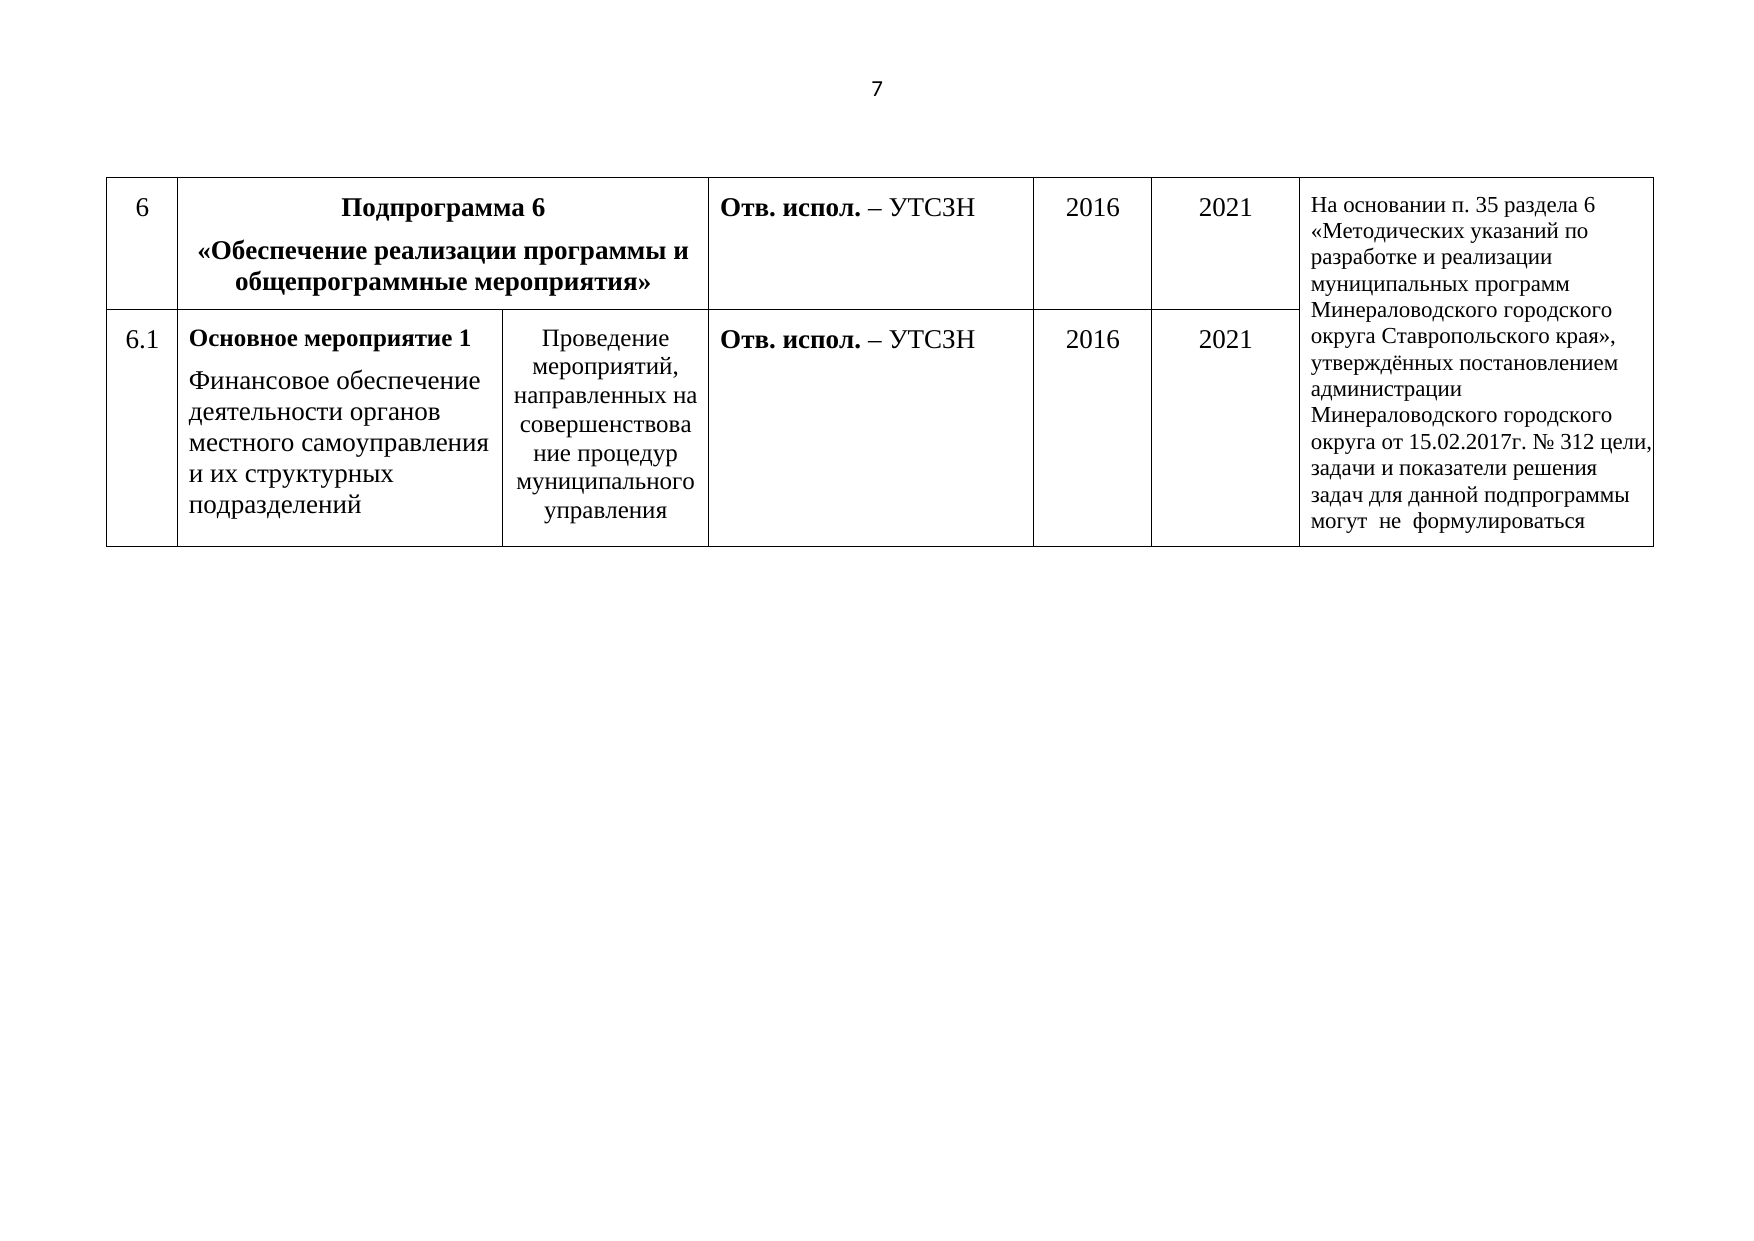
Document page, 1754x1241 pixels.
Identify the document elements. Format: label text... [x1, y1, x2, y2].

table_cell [503, 310, 708, 546]
table_cell 2016 [1034, 178, 1151, 309]
table_cell Основное мероприятие 1 Финансовое обеспечение деятельности органов местного самоуправления и их структурных подразделений [178, 310, 502, 546]
table_cell 6 [107, 178, 177, 309]
table_cell На основании п. 35 раздела 6 «Методических указаний по разработке и реализации муниципальных программ Минераловодского городского округа Ставропольского края», утверждённых постановлением администрации Минераловодского городского округа от 15.02.2017г. № 312 цели, задачи и показатели решения задач для данной подпрограммы могут не формулироваться [1300, 178, 1653, 546]
table_cell 2021 [1152, 310, 1299, 546]
table_cell Подпрограмма 6 «Обеспечение реализации программы и общепрограммные мероприятия» [178, 178, 708, 309]
table_cell Отв. испол. – УТСЗН [709, 310, 1033, 546]
table_cell Отв. испол. – УТСЗН [709, 178, 1033, 309]
table_cell 2016 [1034, 310, 1151, 546]
table_cell 6.1 [107, 310, 177, 546]
table_cell 2021 [1152, 178, 1299, 309]
